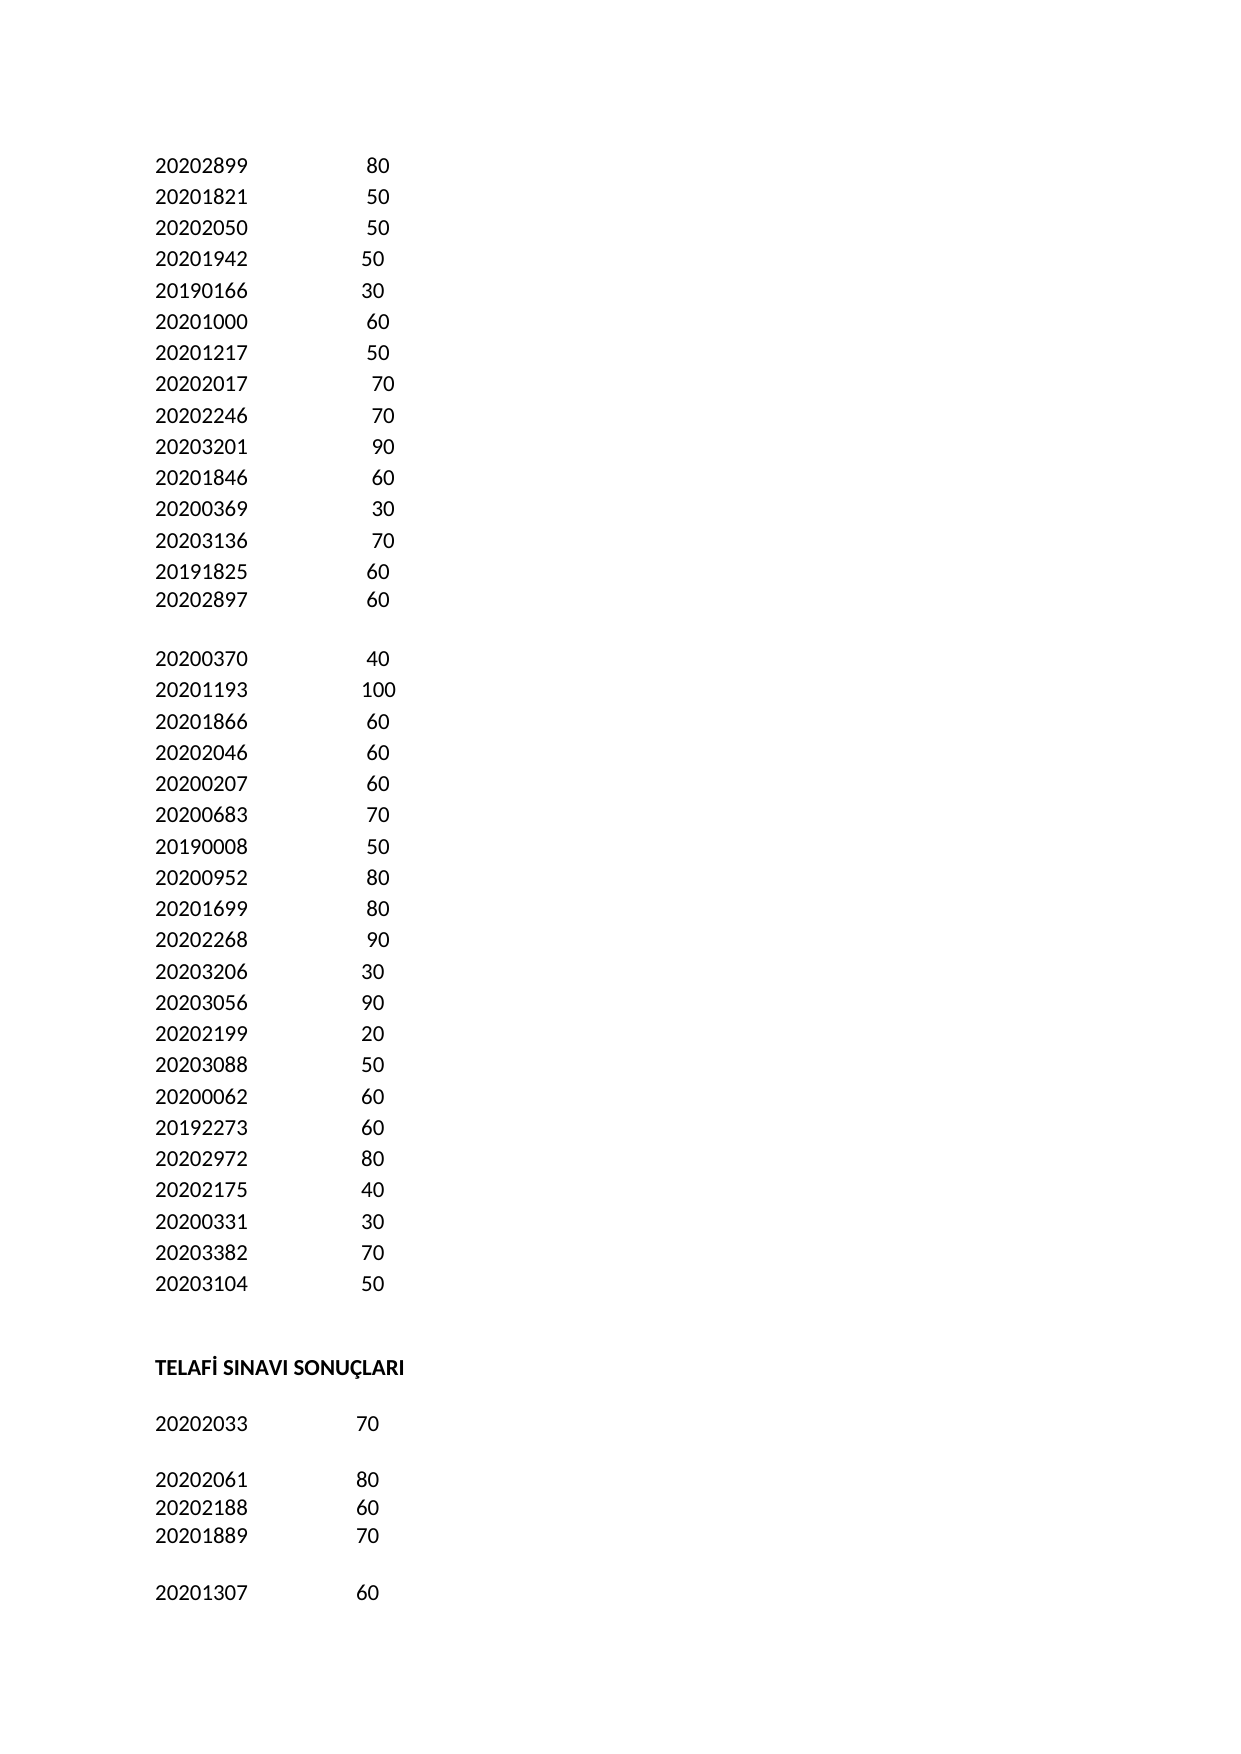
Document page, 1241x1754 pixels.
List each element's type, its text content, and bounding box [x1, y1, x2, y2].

table_cell 20202972 80 [148, 1141, 1127, 1172]
table_cell 20191825 60 [148, 554, 1127, 585]
table_cell 20201821 50 [148, 179, 1127, 210]
table_cell 20202017 70 [148, 366, 1127, 398]
table_cell 20200683 70 [148, 798, 1127, 829]
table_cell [148, 1298, 1127, 1606]
table_cell 20203056 90 [148, 985, 1127, 1016]
table_cell 20201866 60 [148, 704, 1127, 735]
table_cell 20202199 20 [148, 1016, 1127, 1047]
table_cell 20203136 70 [148, 523, 1127, 554]
table_cell 20201193 100 [148, 673, 1127, 704]
table_cell 20201000 60 [148, 304, 1127, 335]
table_cell 20202899 80 [148, 148, 1127, 179]
table_cell 20202175 40 [148, 1173, 1127, 1204]
table_cell 20200952 80 [148, 860, 1127, 891]
table_cell 20202246 70 [148, 398, 1127, 429]
table_cell 20201699 80 [148, 891, 1127, 922]
table_cell 20202050 50 [148, 210, 1127, 241]
table_cell 20203201 90 [148, 429, 1127, 460]
table_cell 20200331 30 [148, 1204, 1127, 1235]
table_cell 20202046 60 [148, 735, 1127, 766]
table_cell 20200207 60 [148, 766, 1127, 797]
table_cell 20200369 30 [148, 491, 1127, 523]
table_cell 20192273 60 [148, 1110, 1127, 1141]
table_cell 20202897 60 [148, 585, 1127, 641]
table_cell 20203382 70 [148, 1235, 1127, 1266]
table_cell 20190008 50 [148, 829, 1127, 860]
table_cell 20190166 30 [148, 273, 1127, 304]
table_cell 20201942 50 [148, 241, 1127, 273]
table_cell 20203206 30 [148, 954, 1127, 985]
table_cell 20202268 90 [148, 923, 1127, 954]
table_cell 20203088 50 [148, 1048, 1127, 1079]
table_cell 20203104 50 [148, 1266, 1127, 1297]
table_cell 20200062 60 [148, 1079, 1127, 1110]
table_cell 20201217 50 [148, 335, 1127, 366]
table_cell 20201846 60 [148, 460, 1127, 491]
table_cell 20200370 40 [148, 641, 1127, 672]
